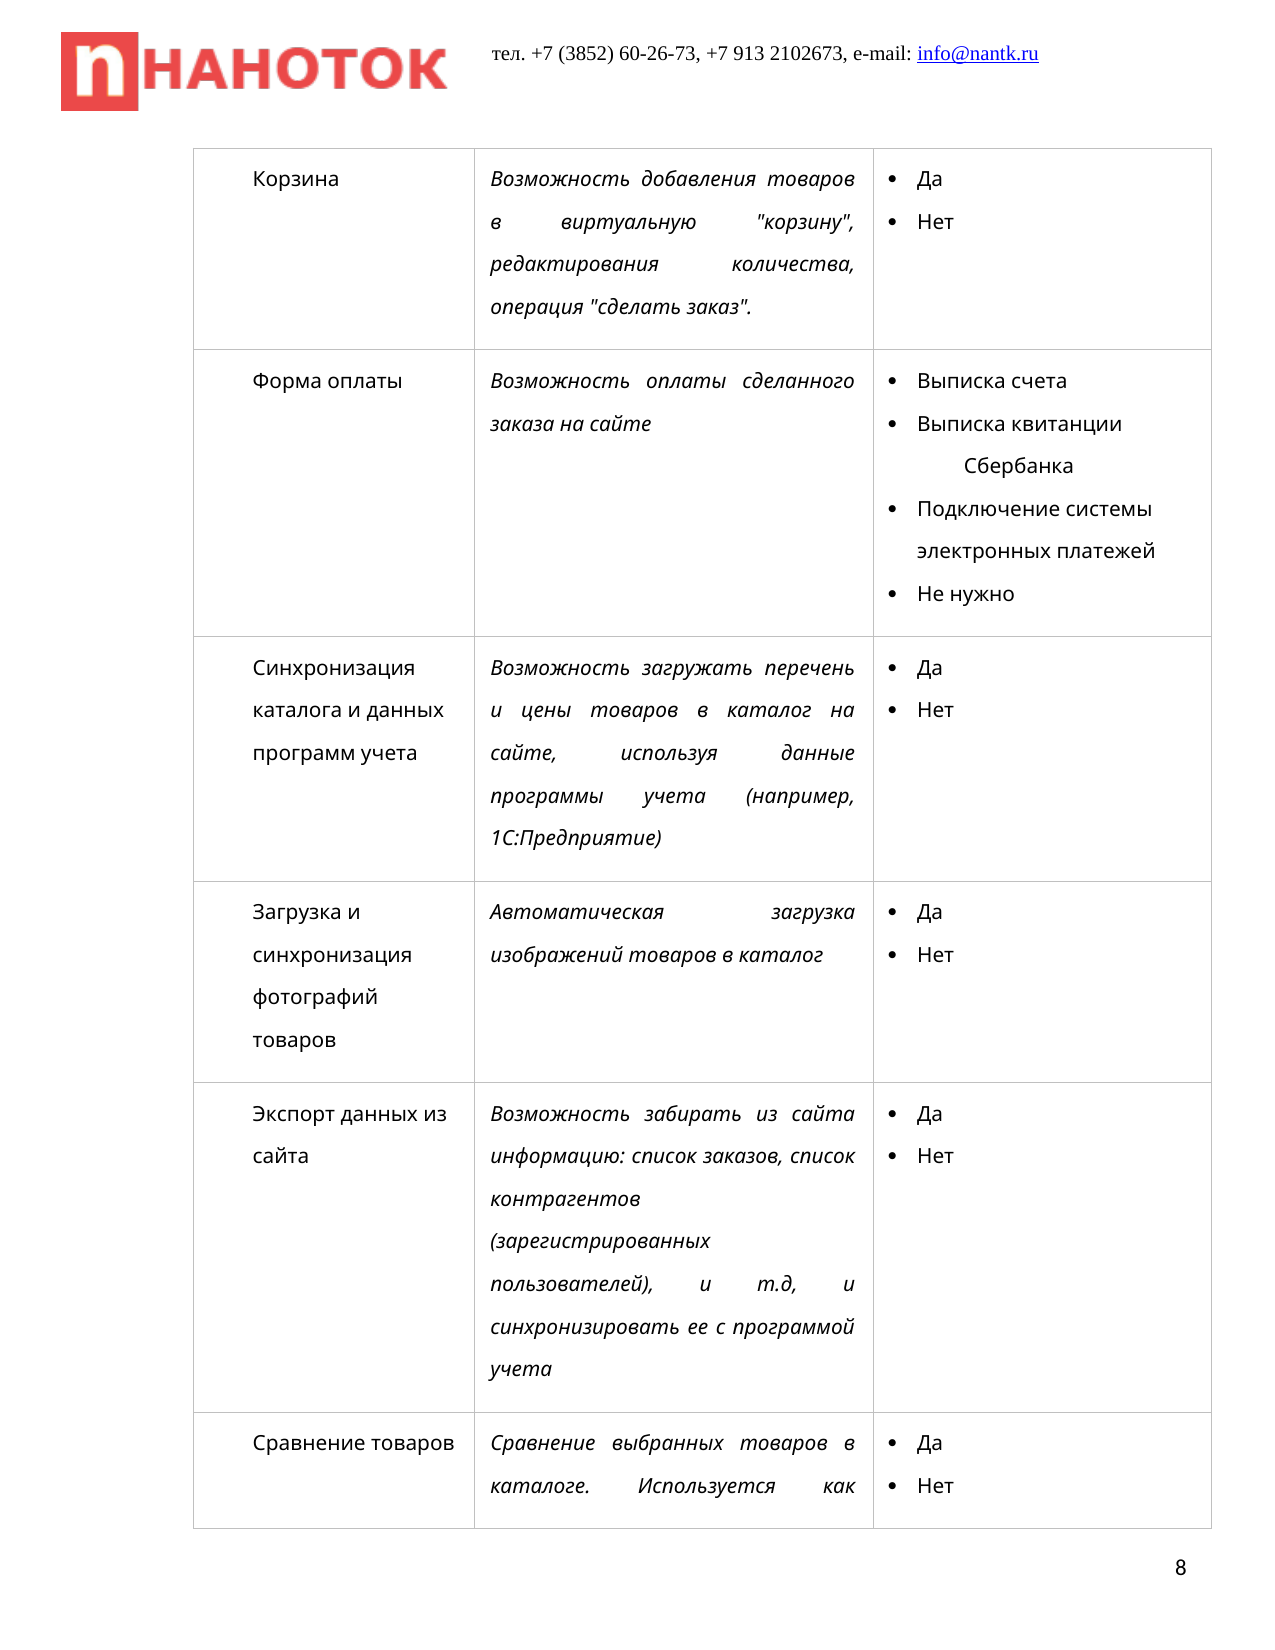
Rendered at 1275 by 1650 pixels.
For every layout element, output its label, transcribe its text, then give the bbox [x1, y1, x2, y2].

table_cell Загрузка и синхронизация фотографий товаров [194, 882, 474, 1082]
table_cell Автоматическая загрузка изображений товаров в каталог [475, 882, 873, 1082]
table_cell Возможность добавления товаров в виртуальную "корзину", редактирования количества, операция "сделать заказ". [475, 149, 873, 349]
table_cell Возможность оплаты сделанного заказа на сайте [475, 350, 873, 636]
table_cell Да Нет [874, 1413, 1211, 1528]
table_cell Экспорт данных из сайта [194, 1083, 474, 1412]
table_cell Да Нет [874, 637, 1211, 881]
table_cell Возможность забирать из сайта информацию: список заказов, список контрагентов (зарегистрированных пользователей), и т.д, и синхронизировать ее с программой учета [475, 1083, 873, 1412]
table_cell Синхронизация каталога и данных программ учета [194, 637, 474, 881]
table_cell Выписка счета Выписка квитанции Сбербанка Подключение системы электронных платежей Не нужно [874, 350, 1211, 636]
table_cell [475, 1413, 873, 1528]
table_cell Да Нет [874, 1083, 1211, 1412]
table_cell Да Нет [874, 149, 1211, 349]
picture [61, 32, 452, 111]
table_cell Корзина [194, 149, 474, 349]
table_cell Возможность загружать перечень и цены товаров в каталог на сайте, используя данные программы учета (например, 1С:Предприятие) [475, 637, 873, 881]
table_cell Сравнение товаров [194, 1413, 474, 1528]
table_cell Форма оплаты [194, 350, 474, 636]
table_cell Да Нет [874, 882, 1211, 1082]
